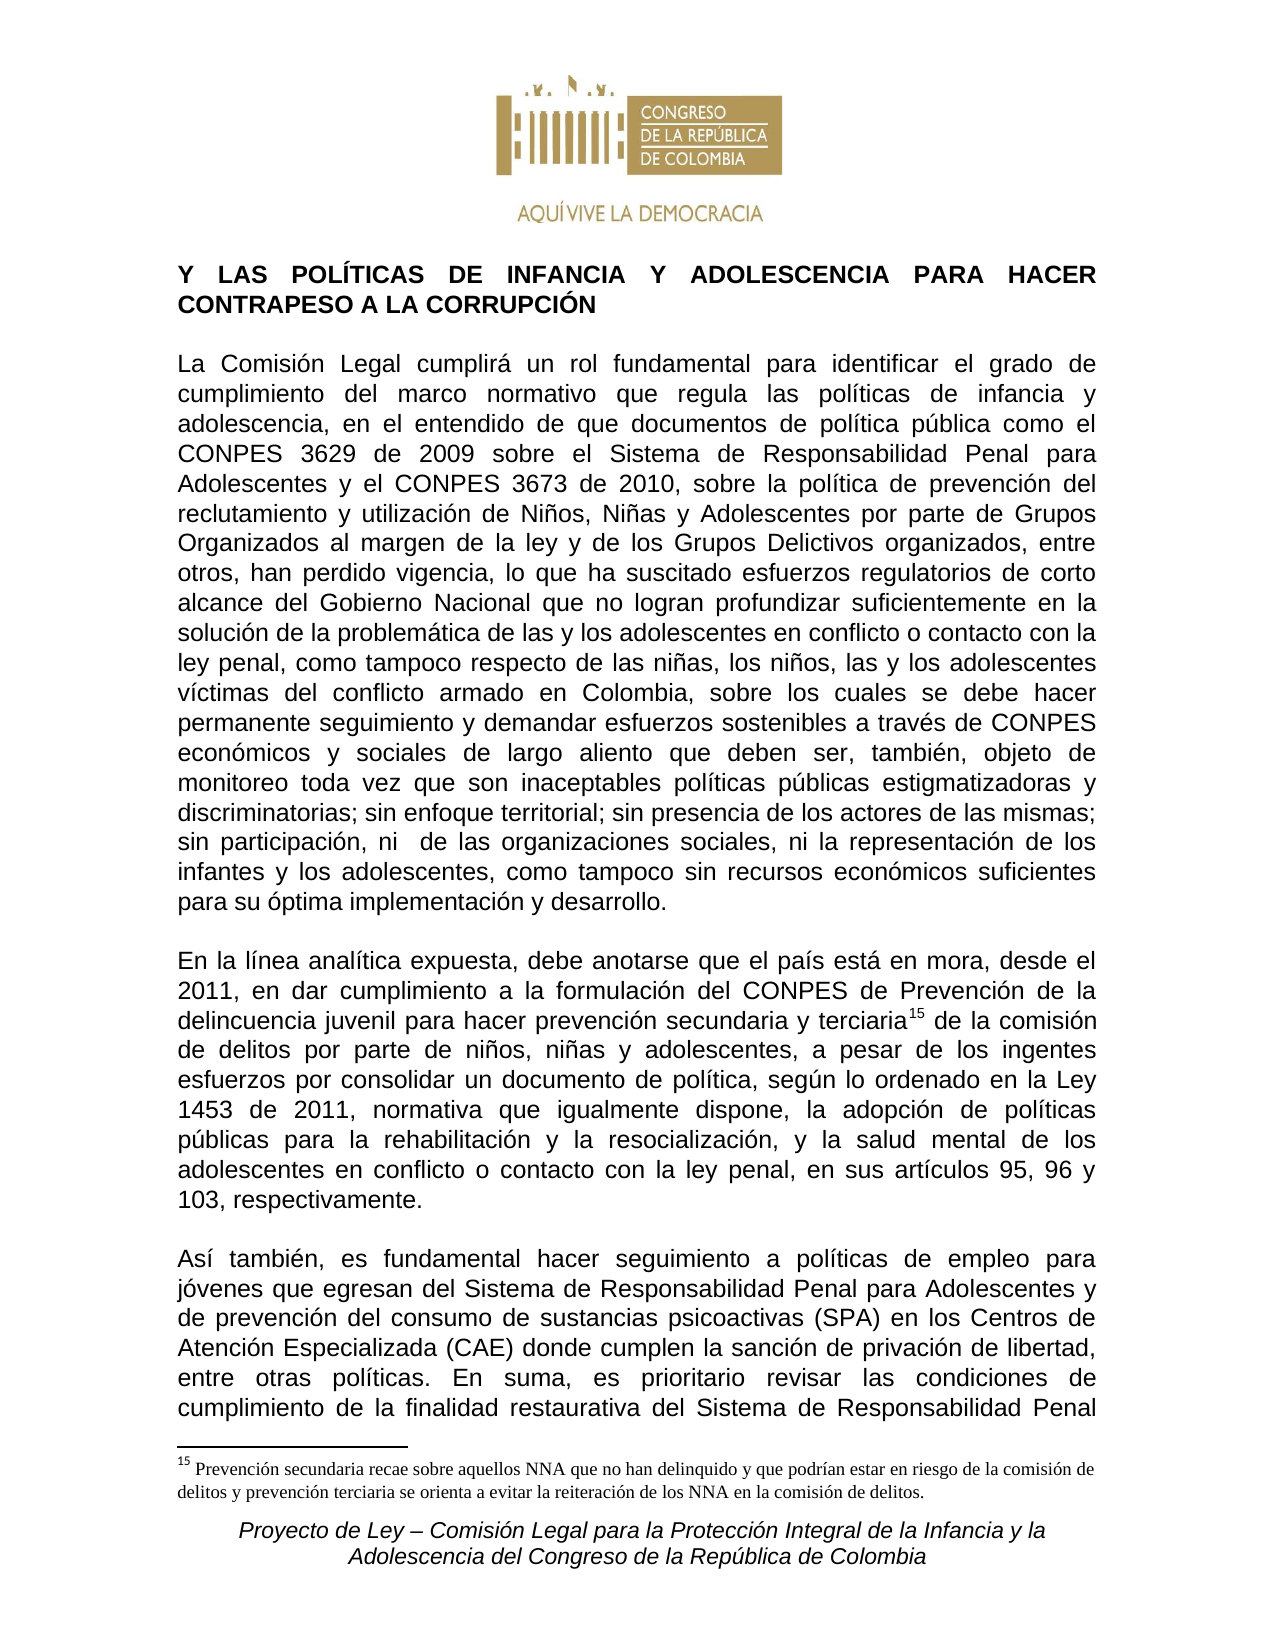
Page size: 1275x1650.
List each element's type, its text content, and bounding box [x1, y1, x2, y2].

text La Comisión Legal cumplirá un rol fundamental para identificar el grado de cumplimiento del marco normativo que regula las políticas de infancia y adolescencia, en el entendido de que documentos de política pública como el CONPES 3629 de 2009 sobre el Sistema de Responsabilidad Penal para Adolescentes y el CONPES 3673 de 2010, sobre la política de prevención del reclutamiento y utilización de Niños, Niñas y Adolescentes por parte de Grupos Organizados al margen de la ley y de los Grupos Delictivos organizados, entre otros, han perdido vigencia, lo que ha suscitado esfuerzos regulatorios de corto alcance del Gobierno Nacional que no logran profundizar suficientemente en la solución de la problemática de las y los adolescentes en conflicto o contacto con la ley penal, como tampoco respecto de las niñas, los niños, las y los adolescentes víctimas del conflicto armado en Colombia, sobre los cuales se debe hacer permanente seguimiento y demandar esfuerzos sostenibles a través de CONPES económicos y sociales de largo aliento que deben ser, también, objeto de monitoreo toda vez que son inaceptables políticas públicas estigmatizadoras y discriminatorias; sin enfoque territorial; sin presencia de los actores de las mismas; sin participación, ni de las organizaciones sociales, ni la representación de los infantes y los adolescentes, como tampoco sin recursos económicos suficientes para su óptima implementación y desarrollo. [177, 348, 1098, 916]
picture [491, 75, 782, 222]
text En la línea analítica expuesta, debe anotarse que el país está en mora, desde el 2011, en dar cumplimiento a la formulación del CONPES de Prevención de la delincuencia juvenil para hacer prevención secundaria y terciaria de la comisión de delitos por parte de niños, niñas y adolescentes, a pesar de los ingentes esfuerzos por consolidar un documento de política, según lo ordenado en la Ley 1453 de 2011, normativa que igualmente dispone, la adopción de políticas públicas para la rehabilitación y la resocialización, y la salud mental de los adolescentes en conflicto o contacto con la ley penal, en sus artículos 95, 96 y 103, respectivamente. [177, 945, 1098, 1214]
list EL MONITOREO Y SEGUIMIENTO AL CUMPLIMIENTO DE LAS LEYES Y LAS POLÍTICAS DE INFANCIA Y ADOLESCENCIA PARA HACER CONTRAPESO A LA CORRUPCIÓN [177, 259, 1098, 319]
